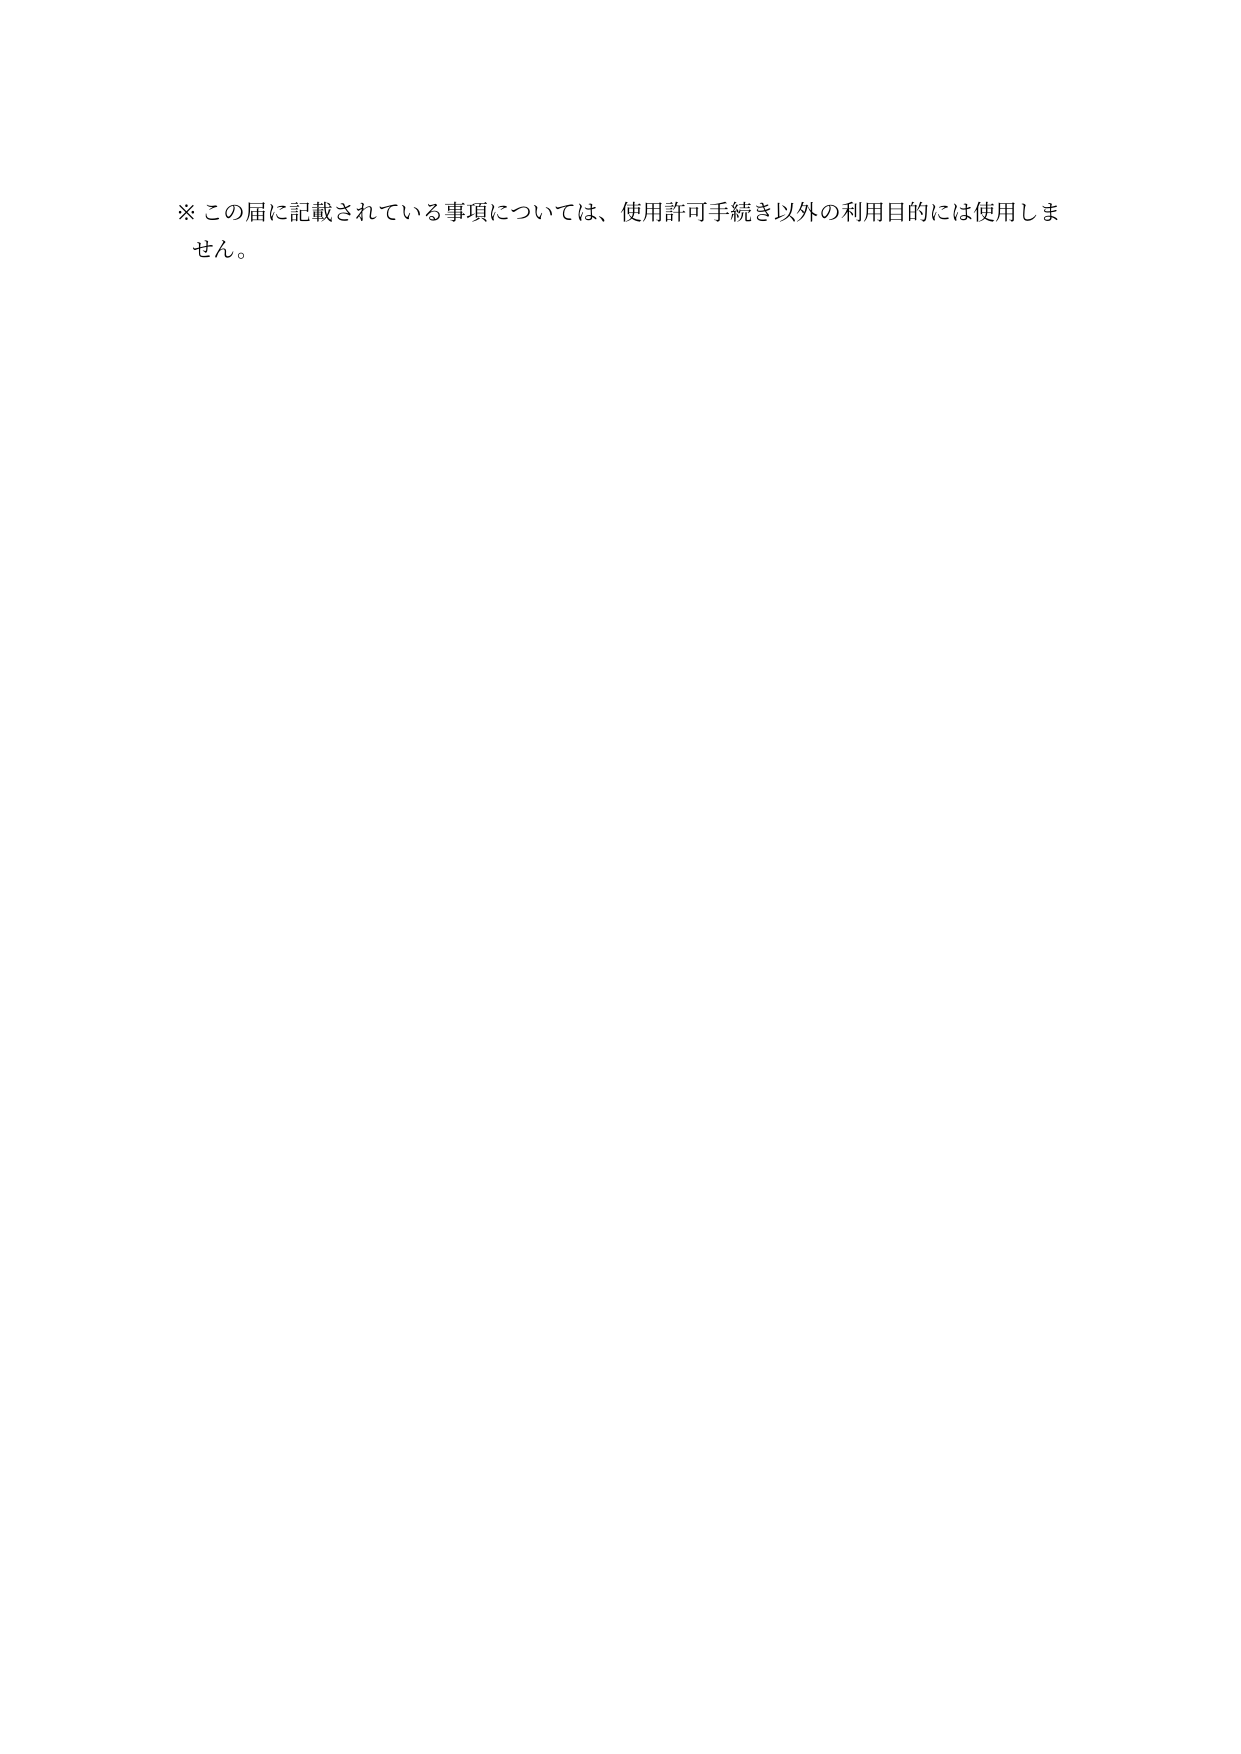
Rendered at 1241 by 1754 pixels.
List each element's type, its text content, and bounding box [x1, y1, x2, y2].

text ※ この届に記載されている事項については、使用許可手続き以外の利用目的には使用しません。 [177, 192, 1063, 267]
